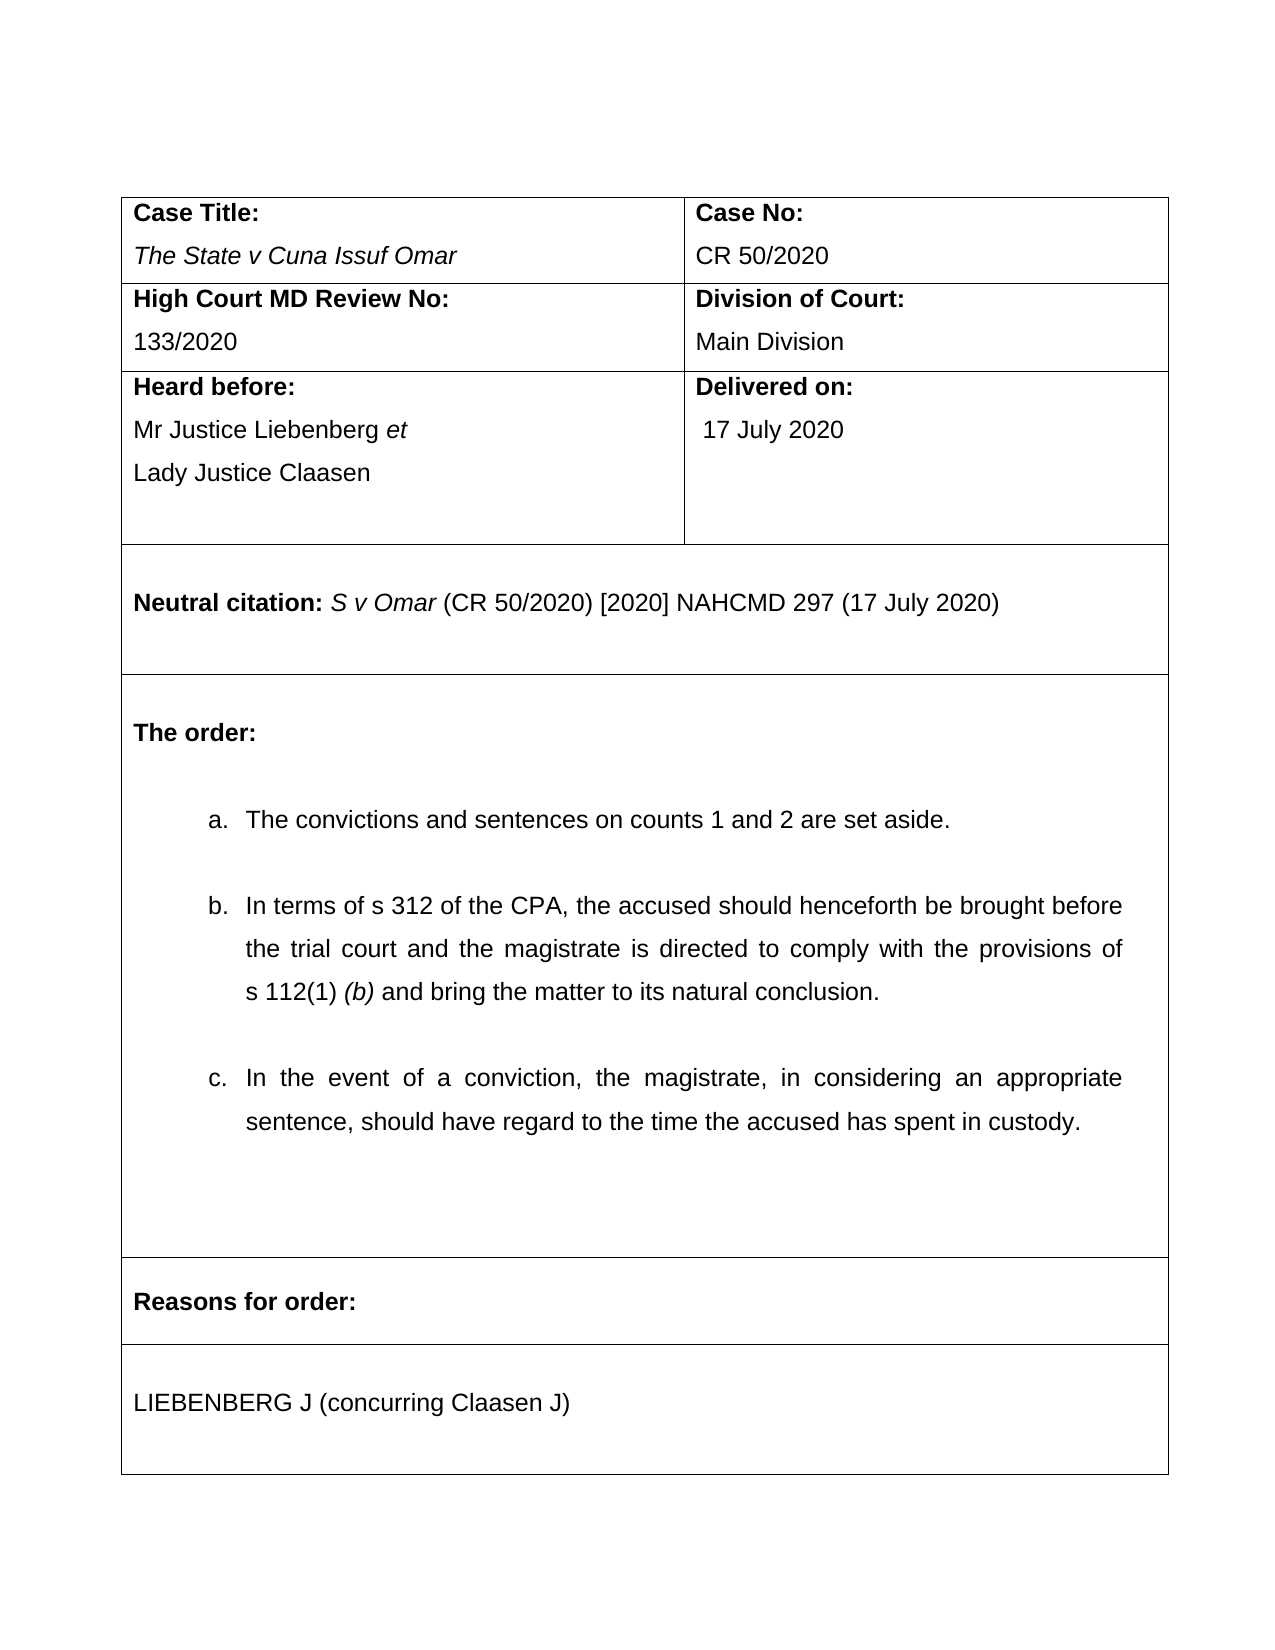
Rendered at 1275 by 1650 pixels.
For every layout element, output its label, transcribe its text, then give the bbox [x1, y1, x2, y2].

table_cell Neutral citation: S v Omar (CR 50/2020) [2020] NAHCMD 297 (17 July 2020) [122, 545, 1168, 674]
table_cell Division of Court: Main Division [685, 284, 1168, 371]
table_header Case Title: The State v Cuna Issuf Omar [122, 198, 684, 283]
table_cell Reasons for order: [122, 1258, 1168, 1344]
table_cell The order: The convictions and sentences on counts 1 and 2 are set aside. In terms of s 312 of the CPA, the accused should henceforth be brought before the trial court and the magistrate is directed to comply with the provisions of s 112(1) (b) and bring the matter to its natural conclusion. In the event of a conviction, the magistrate, in considering an appropriate sentence, should have regard to the time the accused has spent in custody. [122, 675, 1168, 1257]
table_header Case No: CR 50/2020 [685, 198, 1168, 283]
table_cell Delivered on: 17 July 2020 [685, 372, 1168, 544]
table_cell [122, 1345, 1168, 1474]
table_cell Heard before: Mr Justice Liebenberg et Lady Justice Claasen [122, 372, 684, 544]
table_cell High Court MD Review No: 133/2020 [122, 284, 684, 371]
